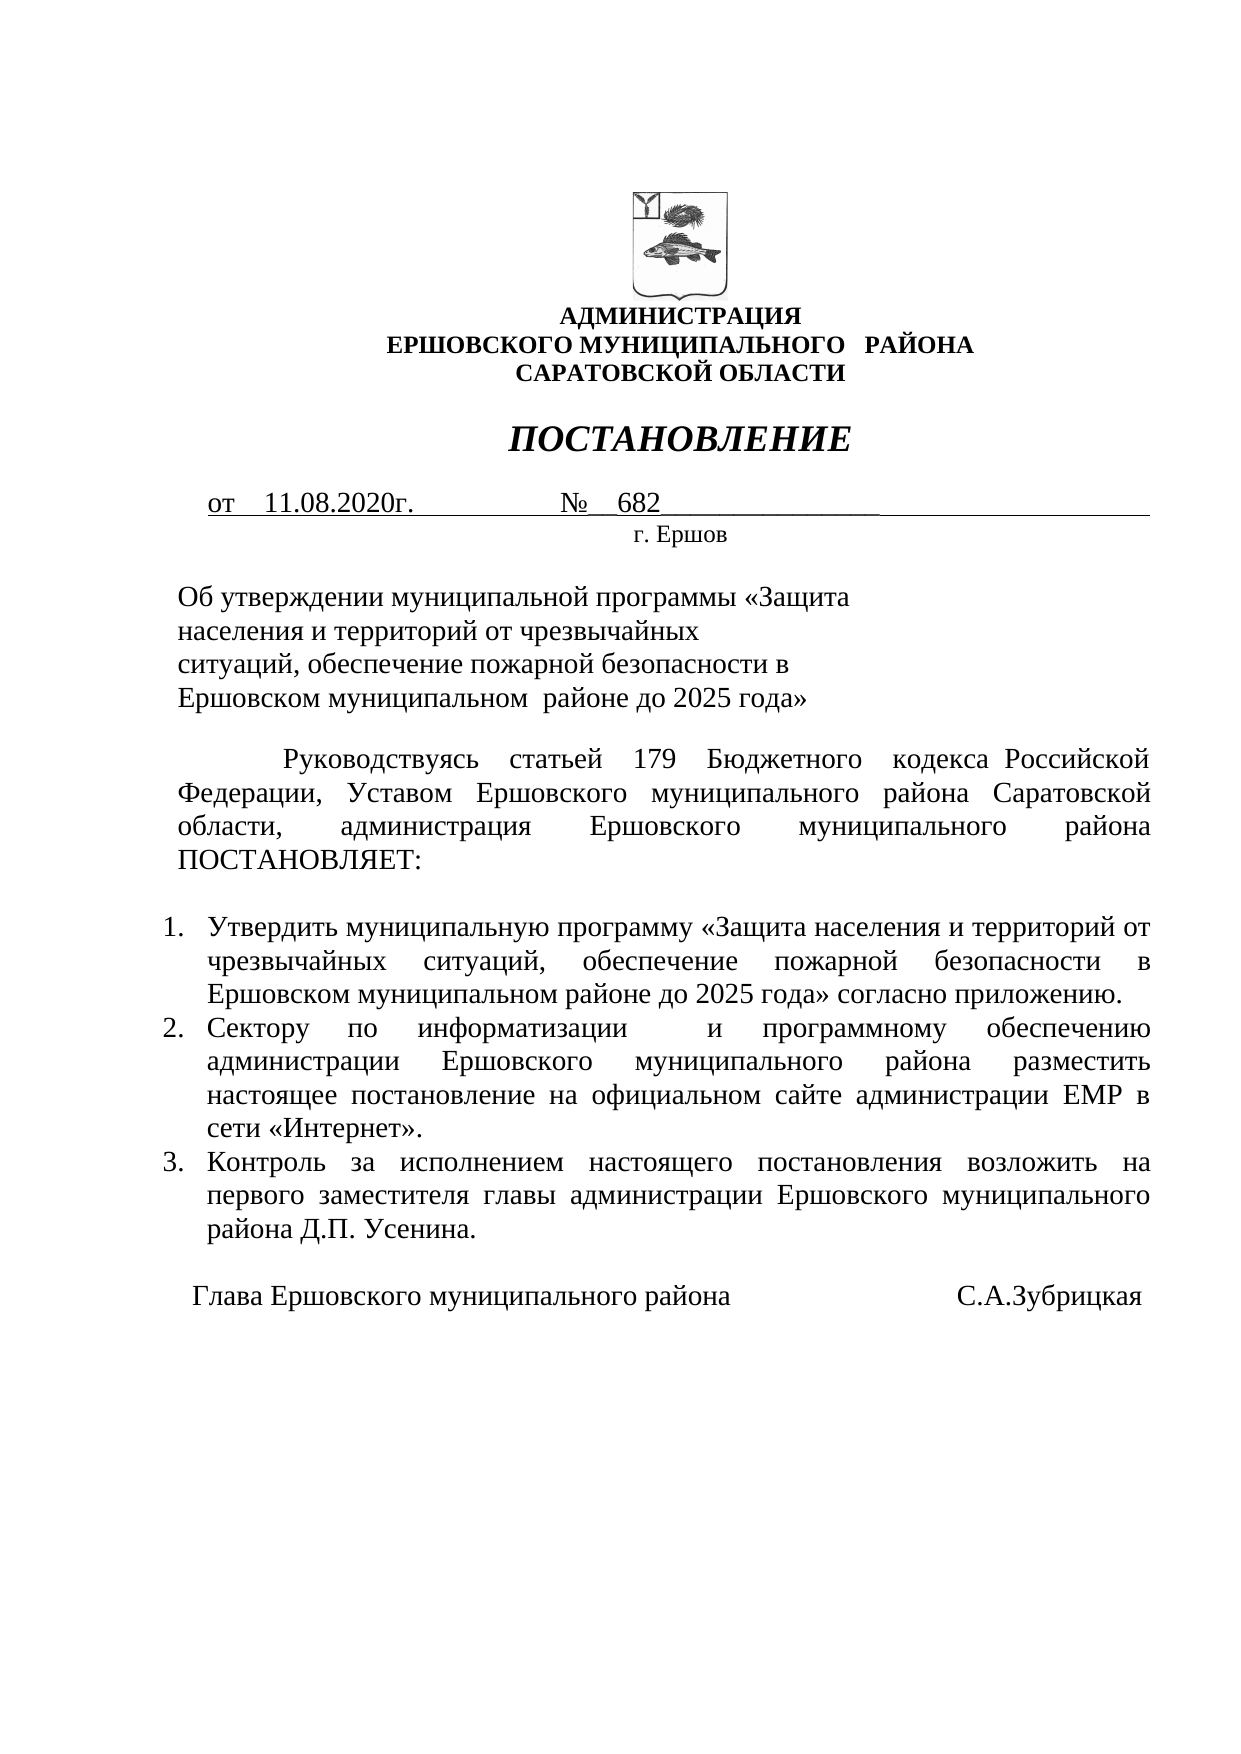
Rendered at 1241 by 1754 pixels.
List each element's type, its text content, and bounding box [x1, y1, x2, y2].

subtitle Об утверждении муниципальной программы «Защита [177, 118, 1152, 613]
list Утвердить муниципальную программу «Защита населения и территорий от чрезвычайных ситуаций, обеспечение пожарной безопасности в Ершовском муниципальном районе до 2025 года» согласно приложению. [162, 909, 1152, 1010]
subtitle ситуаций, обеспечение пожарной безопасности в [177, 646, 1152, 680]
text Глава Ершовского муниципального района С.А.Зубрицкая [177, 1278, 1152, 1312]
subtitle населения и территорий от чрезвычайных [177, 613, 1152, 646]
picture [632, 192, 728, 301]
list Сектору по информатизации и программному обеспечению администрации Ершовского муниципального района разместить настоящее постановление на официальном сайте администрации ЕМР в сети «Интернет». [162, 1010, 1152, 1144]
subtitle Ершовском муниципальном районе до 2025 года» [177, 680, 1152, 713]
list Контроль за исполнением настоящего постановления возложить на первого заместителя главы администрации Ершовского муниципального района Д.П. Усенина. [162, 1144, 1152, 1244]
text Руководствуясь статьей 179 Бюджетного кодекса Российской Федерации, Уставом Ершовского муниципального района Саратовской области, администрация Ершовского муниципального района ПОСТАНОВЛЯЕТ: [177, 741, 1152, 876]
